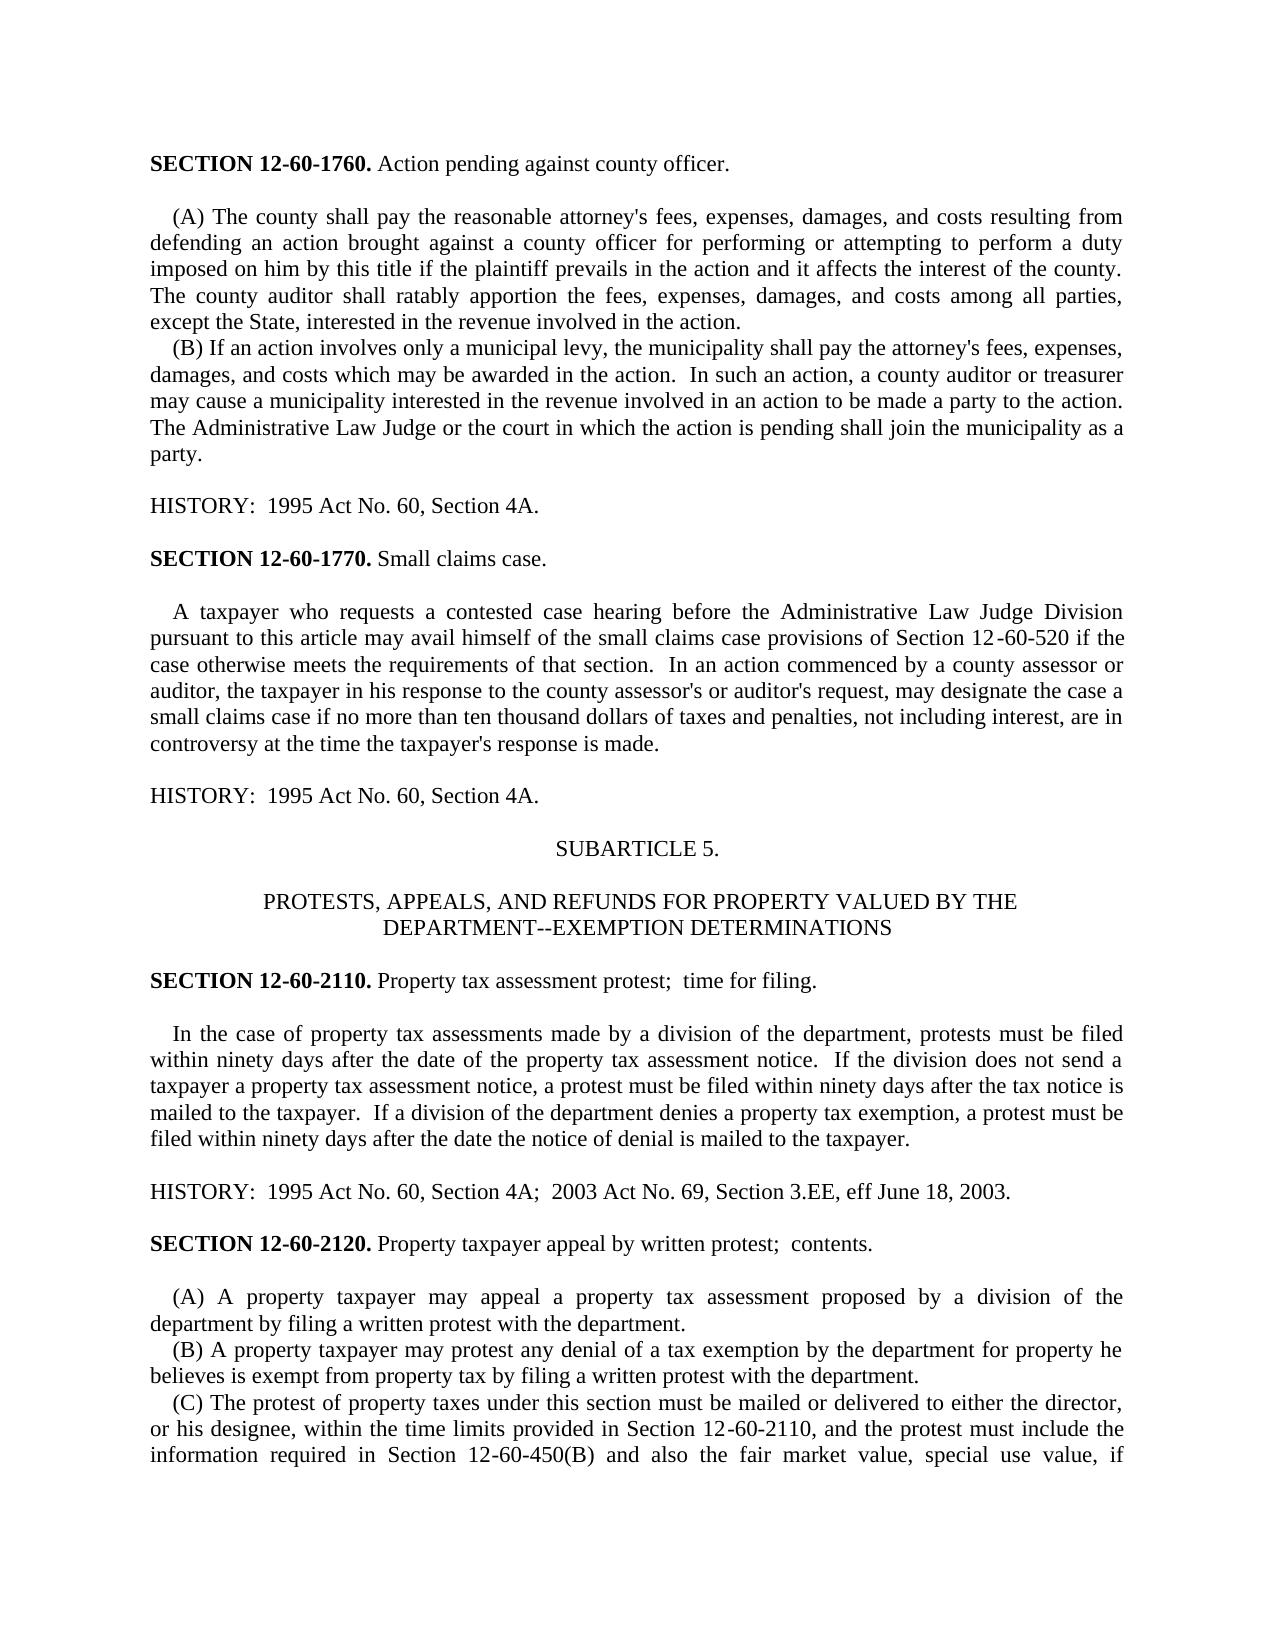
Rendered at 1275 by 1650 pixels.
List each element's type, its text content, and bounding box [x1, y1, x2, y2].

text SUBARTICLE 5. [150, 835, 1125, 862]
text SECTION 12-60-2120. Property taxpayer appeal by written protest; contents. [150, 1231, 1125, 1257]
text SECTION 12-60-1760. Action pending against county officer. [150, 150, 1125, 176]
text HISTORY: 1995 Act No. 60, Section 4A; 2003 Act No. 69, Section 3.EE, eff June 18, 2003. [150, 1178, 1125, 1204]
text HISTORY: 1995 Act No. 60, Section 4A. [150, 782, 1125, 809]
text PROTESTS, APPEALS, AND REFUNDS FOR PROPERTY VALUED BY THE DEPARTMENT--EXEMPTION DETERMINATIONS [150, 888, 1125, 941]
text SECTION 12-60-1770. Small claims case. [150, 545, 1125, 572]
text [150, 1389, 1125, 1468]
text HISTORY: 1995 Act No. 60, Section 4A. [150, 493, 1125, 519]
text (A) The county shall pay the reasonable attorney's fees, expenses, damages, and costs resulting from defending an action brought against a county officer for performing or attempting to perform a duty imposed on him by this title if the plaintiff prevails in the action and it affects the interest of the county. The county auditor shall ratably apportion the fees, expenses, damages, and costs among all parties, except the State, interested in the revenue involved in the action. [150, 203, 1125, 334]
text (B) A property taxpayer may protest any denial of a tax exemption by the department for property he believes is exempt from property tax by filing a written protest with the department. [150, 1336, 1125, 1389]
text A taxpayer who requests a contested case hearing before the Administrative Law Judge Division pursuant to this article may avail himself of the small claims case provisions of Section 12-60-520 if the case otherwise meets the requirements of that section. In an action commenced by a county assessor or auditor, the taxpayer in his response to the county assessor's or auditor's request, may designate the case a small claims case if no more than ten thousand dollars of taxes and penalties, not including interest, are in controversy at the time the taxpayer's response is made. [150, 598, 1125, 756]
text SECTION 12-60-2110. Property tax assessment protest; time for filing. [150, 967, 1125, 993]
text (A) A property taxpayer may appeal a property tax assessment proposed by a division of the department by filing a written protest with the department. [150, 1283, 1125, 1336]
text In the case of property tax assessments made by a division of the department, protests must be filed within ninety days after the date of the property tax assessment notice. If the division does not send a taxpayer a property tax assessment notice, a protest must be filed within ninety days after the tax notice is mailed to the taxpayer. If a division of the department denies a property tax exemption, a protest must be filed within ninety days after the date the notice of denial is mailed to the taxpayer. [150, 1020, 1125, 1151]
text (B) If an action involves only a municipal levy, the municipality shall pay the attorney's fees, expenses, damages, and costs which may be awarded in the action. In such an action, a county auditor or treasurer may cause a municipality interested in the revenue involved in an action to be made a party to the action. The Administrative Law Judge or the court in which the action is pending shall join the municipality as a party. [150, 334, 1125, 466]
